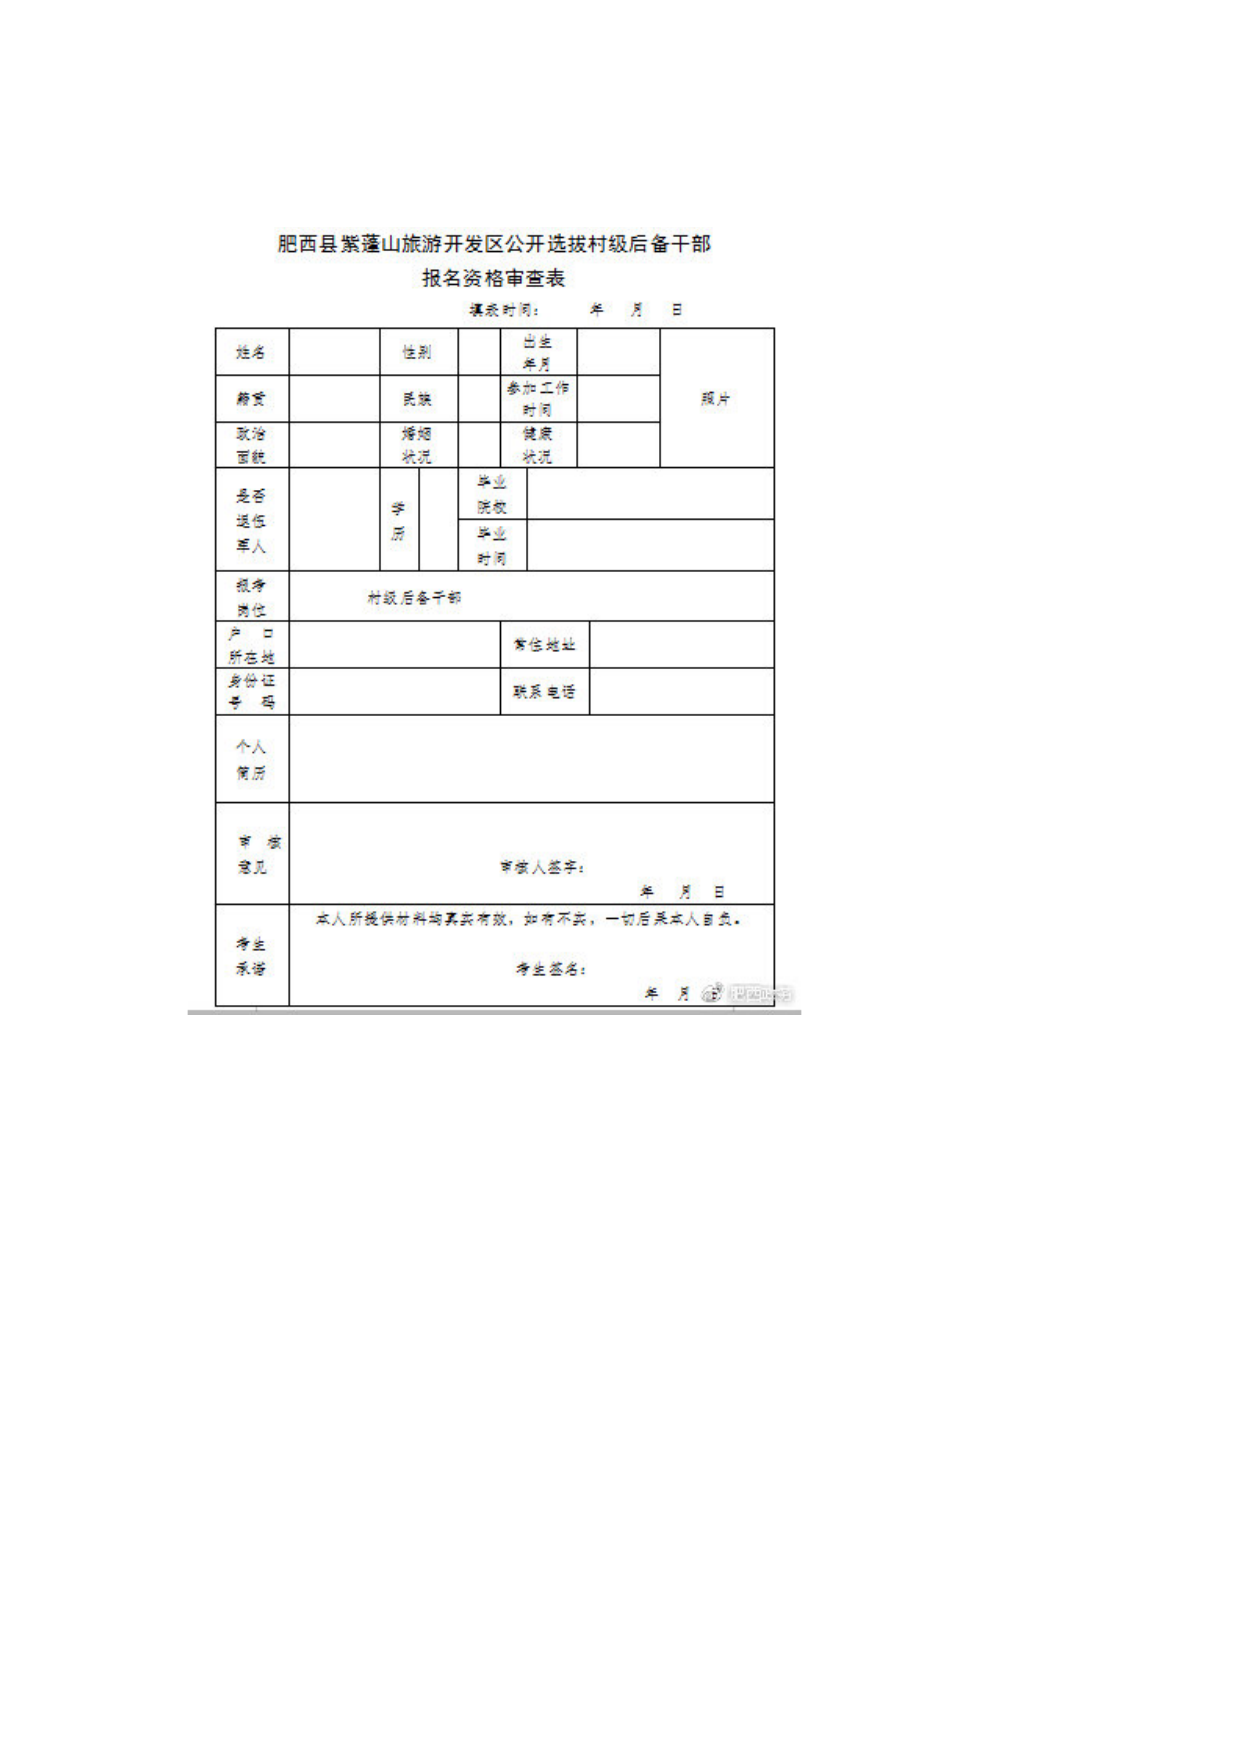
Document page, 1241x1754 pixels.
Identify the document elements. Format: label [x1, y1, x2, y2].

picture [187, 227, 802, 1015]
